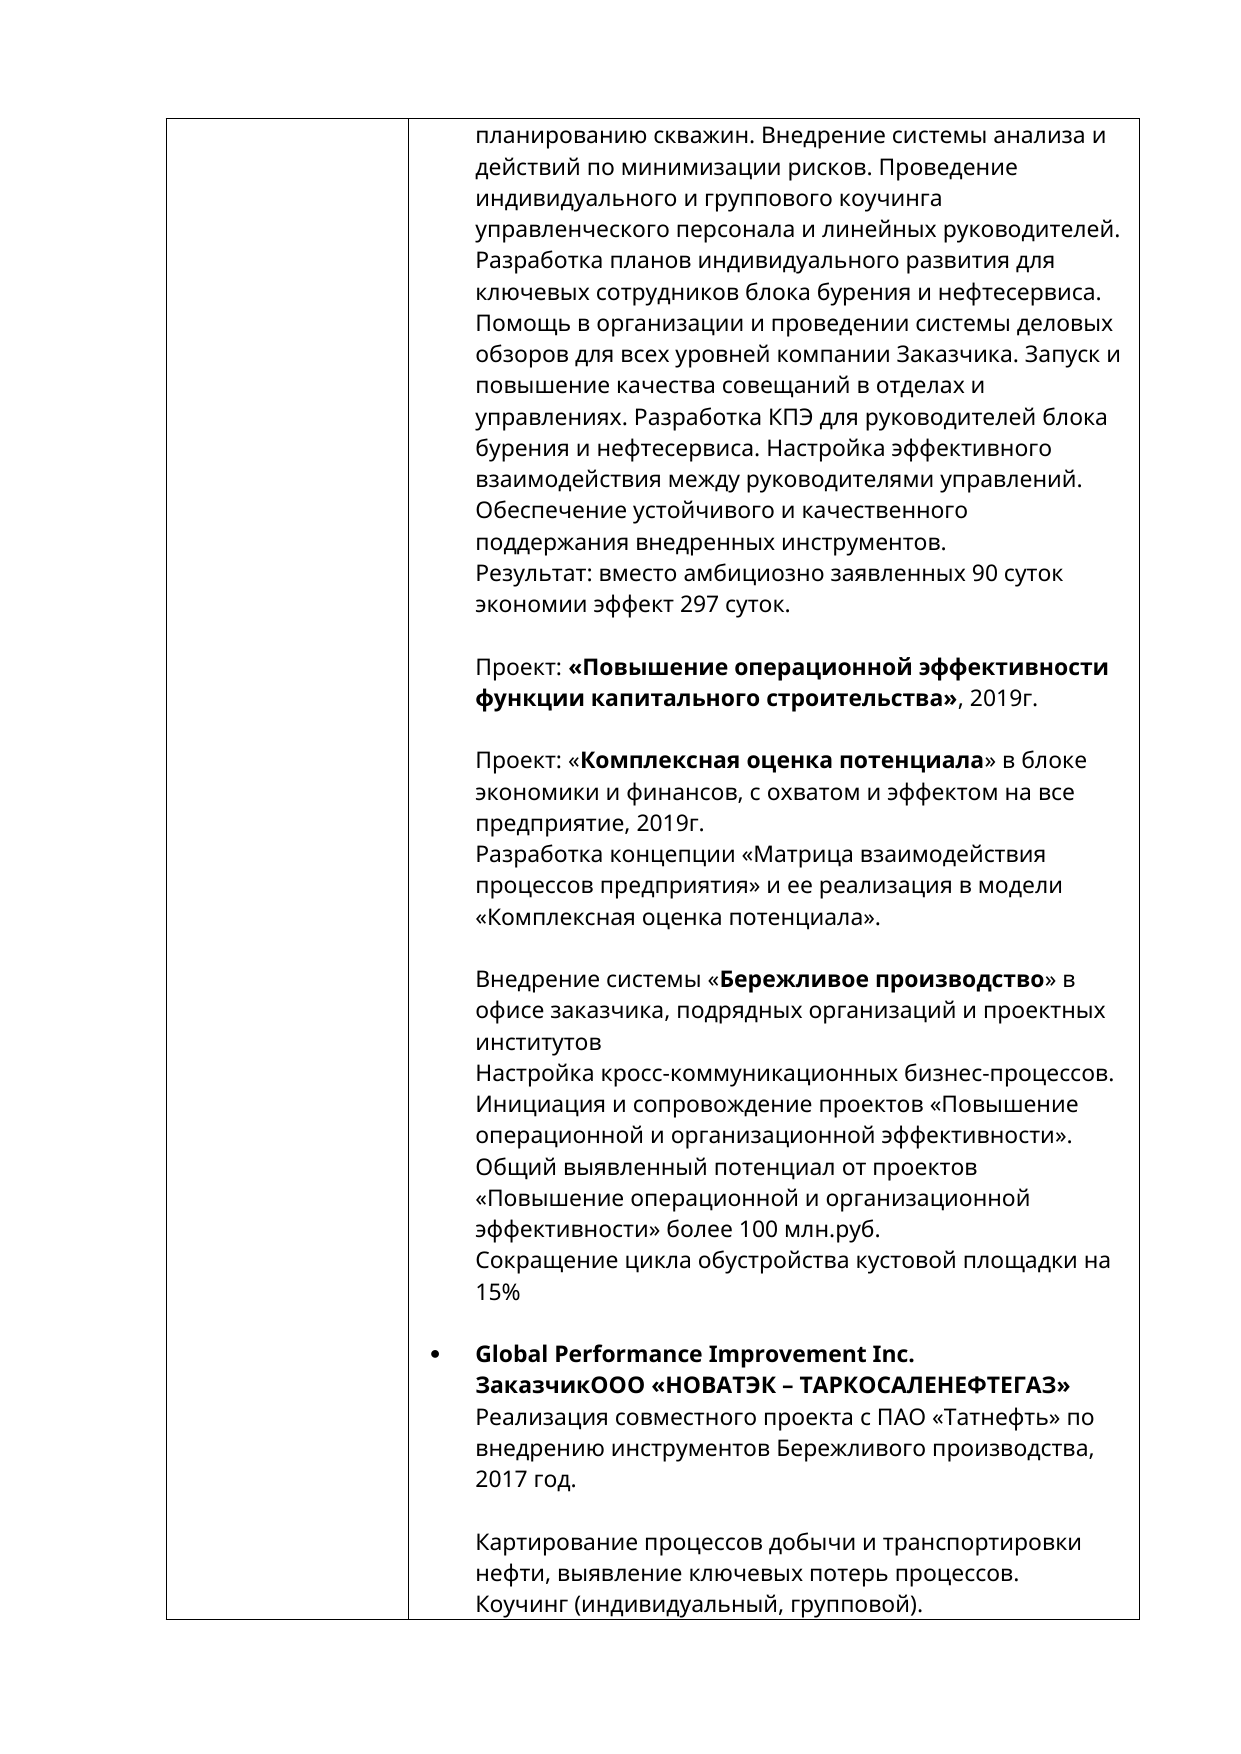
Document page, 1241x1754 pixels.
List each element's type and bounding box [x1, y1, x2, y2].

table_header [167, 119, 408, 1619]
table_header [409, 119, 1139, 1619]
